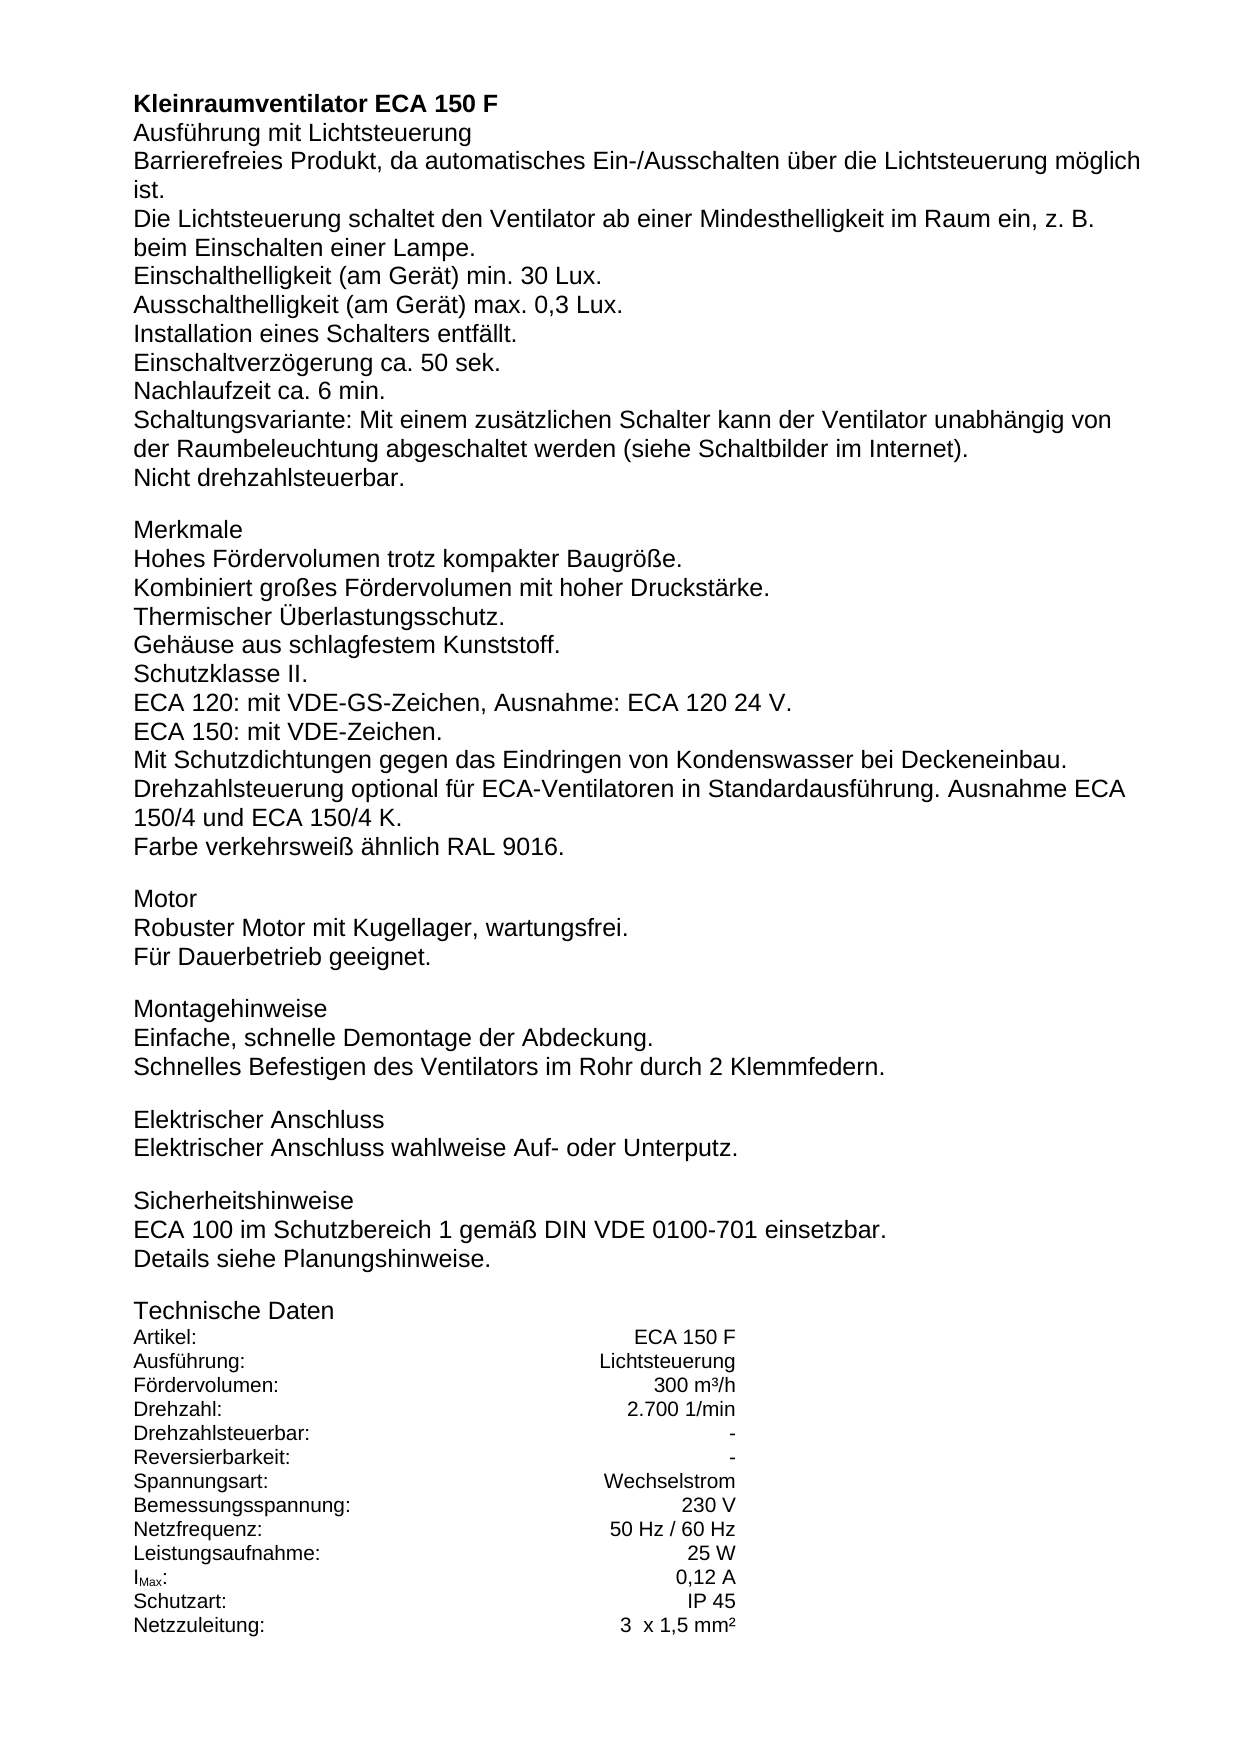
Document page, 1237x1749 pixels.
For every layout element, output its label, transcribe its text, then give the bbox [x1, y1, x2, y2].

table_header ECA 150 F [434, 1325, 747, 1349]
table_cell Netzfrequenz: [122, 1517, 434, 1541]
table_cell Lichtsteuerung [434, 1349, 747, 1373]
table_cell - [434, 1421, 747, 1445]
text ECA 150: mit VDE-Zeichen. [133, 716, 1148, 745]
table_cell 2.700 1/min [434, 1397, 747, 1421]
text Montagehinweise [133, 994, 1148, 1023]
text Nachlaufzeit ca. 6 min. [133, 376, 1148, 405]
text Gehäuse aus schlagfestem Kunststoff. [133, 630, 1148, 659]
text Für Dauerbetrieb geeignet. [133, 942, 1148, 970]
table_cell 25 W [434, 1541, 747, 1564]
table_header Artikel: [122, 1325, 434, 1349]
table_cell 0,12 A [434, 1565, 747, 1588]
text Farbe verkehrsweiß ähnlich RAL 9016. [133, 831, 1148, 860]
table_cell Ausführung: [122, 1349, 434, 1373]
text Hohes Fördervolumen trotz kompakter Baugröße. [133, 544, 1148, 573]
text Kombiniert großes Fördervolumen mit hoher Druckstärke. [133, 573, 1148, 601]
table_cell Spannungsart: [122, 1469, 434, 1493]
text Thermischer Überlastungsschutz. [133, 601, 1148, 630]
text Installation eines Schalters entfällt. [133, 319, 1148, 347]
text Elektrischer Anschluss [133, 1104, 1148, 1133]
table_cell Netzzuleitung: [122, 1613, 434, 1636]
text Schutzklasse II. [133, 659, 1148, 688]
table_cell Drehzahl: [122, 1397, 434, 1421]
text Details siehe Planungshinweise. [133, 1243, 1148, 1272]
text Die Lichtsteuerung schaltet den Ventilator ab einer Mindesthelligkeit im Raum ein, z. B. beim Einschalten einer Lampe. [133, 204, 1148, 261]
text Sicherheitshinweise [133, 1186, 1148, 1215]
table_cell 300 m³/h [434, 1373, 747, 1397]
table_cell Drehzahlsteuerbar: [122, 1421, 434, 1445]
text Barrierefreies Produkt, da automatisches Ein-/Ausschalten über die Lichtsteuerung möglich ist. [133, 146, 1148, 204]
text ECA 120: mit VDE-GS-Zeichen, Ausnahme: ECA 120 24 V. [133, 688, 1148, 716]
table_cell Bemessungsspannung: [122, 1493, 434, 1517]
table_cell 230 V [434, 1493, 747, 1517]
text Nicht drehzahlsteuerbar. [133, 462, 1148, 491]
text Robuster Motor mit Kugellager, wartungsfrei. [133, 913, 1148, 942]
text Schnelles Befestigen des Ventilators im Rohr durch 2 Klemmfedern. [133, 1052, 1148, 1081]
table_cell IMax: [122, 1565, 434, 1588]
table_cell 3 x 1,5 mm² [434, 1613, 747, 1636]
text Einschaltverzögerung ca. 50 sek. [133, 347, 1148, 376]
table_cell Wechselstrom [434, 1469, 747, 1493]
text Einfache, schnelle Demontage der Abdeckung. [133, 1023, 1148, 1052]
text Merkmale [133, 515, 1148, 544]
text Schaltungsvariante: Mit einem zusätzlichen Schalter kann der Ventilator unabhängig von der Raumbeleuchtung abgeschaltet werden (siehe Schaltbilder im Internet). [133, 405, 1148, 462]
table_cell - [434, 1445, 747, 1469]
table_cell IP 45 [434, 1589, 747, 1612]
table_cell 50 Hz / 60 Hz [434, 1517, 747, 1541]
text Motor [133, 884, 1148, 913]
text Mit Schutzdichtungen gegen das Eindringen von Kondenswasser bei Deckeneinbau. [133, 745, 1148, 774]
table_cell Reversierbarkeit: [122, 1445, 434, 1469]
text Ausführung mit Lichtsteuerung [133, 117, 1148, 146]
text Ausschalthelligkeit (am Gerät) max. 0,3 Lux. [133, 290, 1148, 319]
table_cell Leistungsaufnahme: [122, 1541, 434, 1564]
text Kleinraumventilator ECA 150 F [133, 89, 1148, 117]
table_cell Fördervolumen: [122, 1373, 434, 1397]
text Drehzahlsteuerung optional für ECA-Ventilatoren in Standardausführung. Ausnahme ECA 150/4 und ECA 150/4 K. [133, 774, 1148, 831]
text Elektrischer Anschluss wahlweise Auf- oder Unterputz. [133, 1133, 1148, 1162]
text Einschalthelligkeit (am Gerät) min. 30 Lux. [133, 261, 1148, 290]
text Technische Daten [133, 1296, 1148, 1325]
text ECA 100 im Schutzbereich 1 gemäß DIN VDE 0100-701 einsetzbar. [133, 1215, 1148, 1243]
table_cell Schutzart: [122, 1589, 434, 1612]
